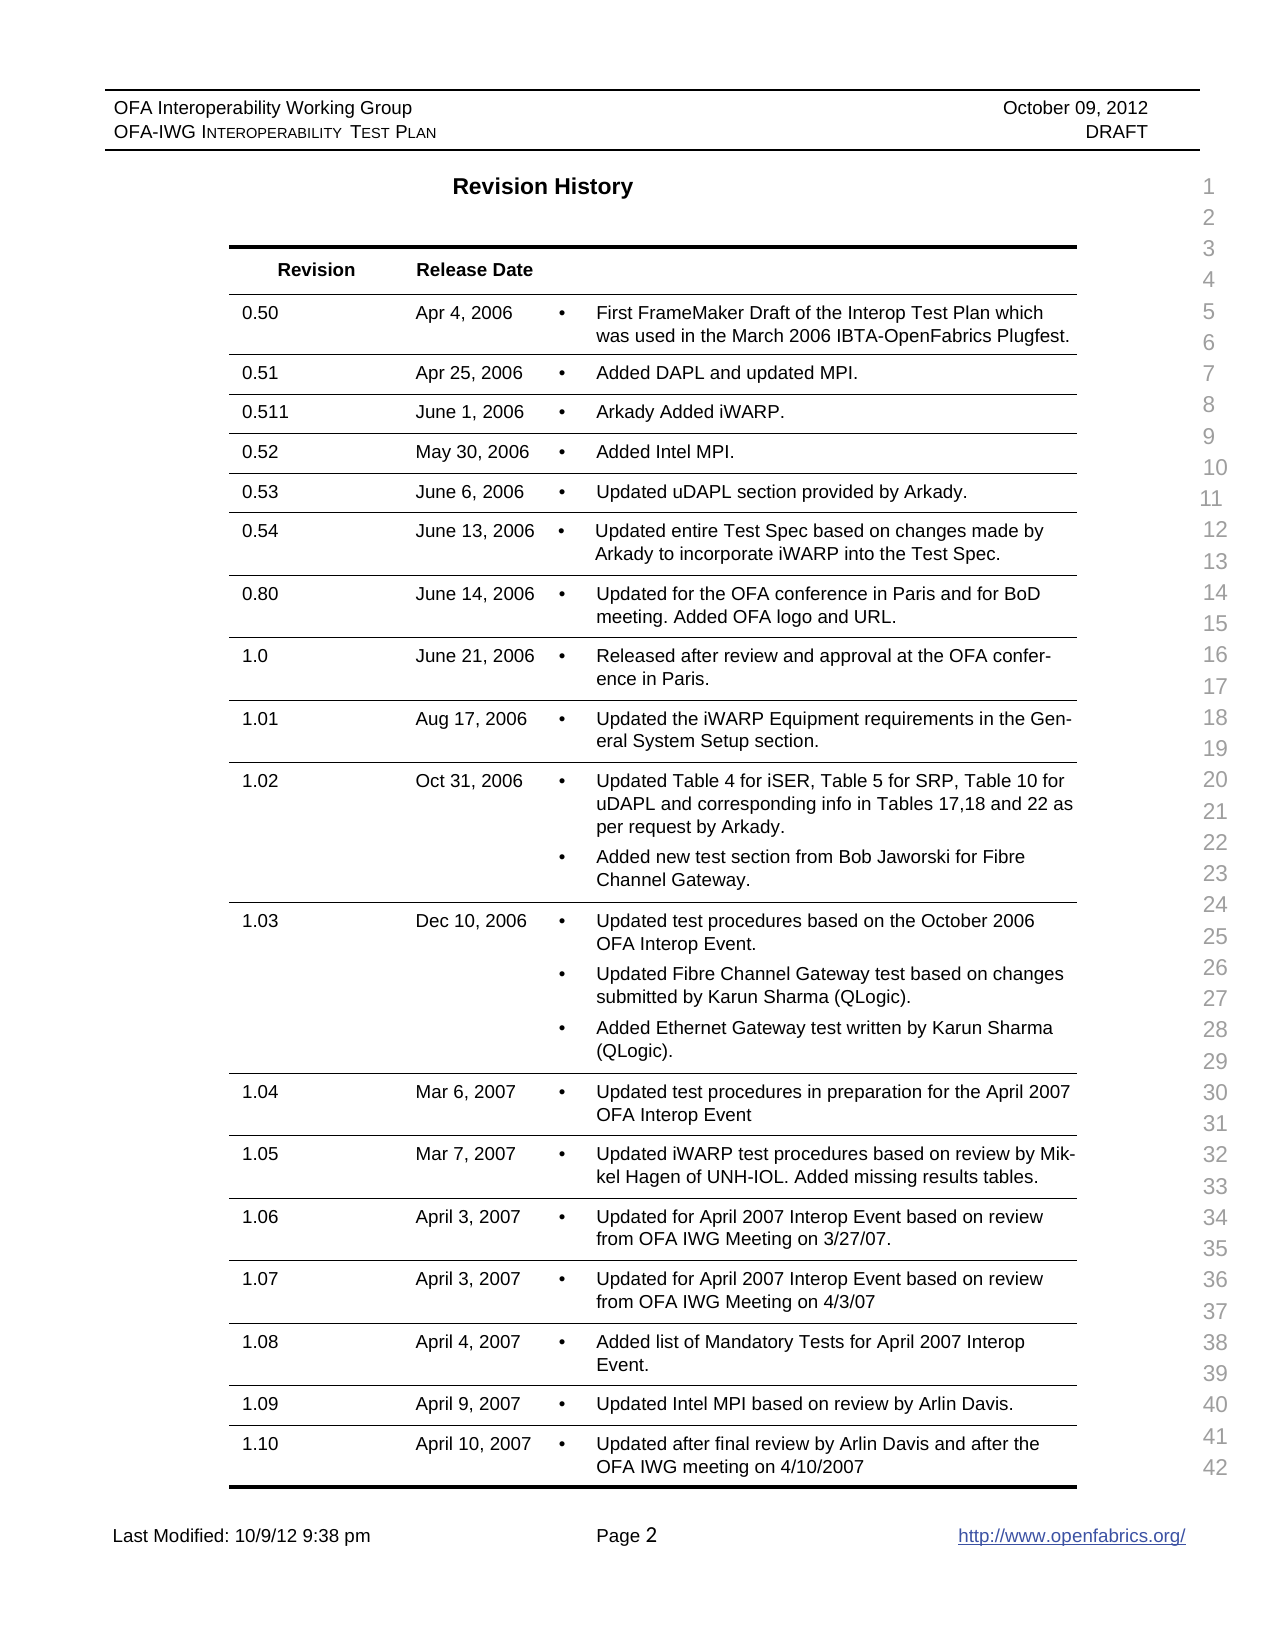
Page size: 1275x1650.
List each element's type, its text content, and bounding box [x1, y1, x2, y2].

text 13 [92, 548, 1228, 574]
text 16 [92, 641, 1228, 668]
text 20 [92, 766, 1228, 793]
text 21 [92, 798, 1228, 824]
text 32 [92, 1141, 1228, 1168]
text 2 [92, 204, 1215, 230]
text 25 [92, 923, 1228, 949]
text 3 [92, 235, 1215, 262]
text 4 [92, 266, 1215, 293]
text 10 [92, 454, 1228, 480]
text 42 [92, 1454, 1228, 1480]
text 14 [92, 579, 1228, 605]
text 11 [92, 485, 1224, 512]
text 35 [92, 1235, 1228, 1262]
text 33 [92, 1173, 1228, 1199]
text 34 [92, 1204, 1228, 1230]
text 7 [92, 360, 1215, 387]
text 24 [92, 891, 1228, 918]
text 30 [92, 1079, 1228, 1105]
text 28 [92, 1016, 1228, 1043]
text 8 [92, 391, 1215, 418]
text 40 [92, 1391, 1228, 1418]
text 31 [92, 1110, 1228, 1137]
text Revision History 1 [92, 173, 1215, 199]
text 37 [92, 1298, 1228, 1324]
text 6 [92, 329, 1215, 355]
text 27 [92, 985, 1228, 1012]
text 23 [92, 860, 1228, 887]
text 41 [92, 1423, 1228, 1449]
text 19 [92, 735, 1228, 762]
text 38 [92, 1329, 1228, 1355]
text 9 [92, 423, 1215, 449]
text 26 [92, 954, 1228, 980]
text 39 [92, 1360, 1228, 1387]
text 15 [92, 610, 1228, 637]
text 17 [92, 673, 1228, 699]
text 22 [92, 829, 1228, 855]
text 29 [92, 1048, 1228, 1074]
text 36 [92, 1266, 1228, 1293]
text 5 [92, 298, 1215, 324]
text 12 [92, 516, 1228, 543]
text 18 [92, 704, 1228, 730]
